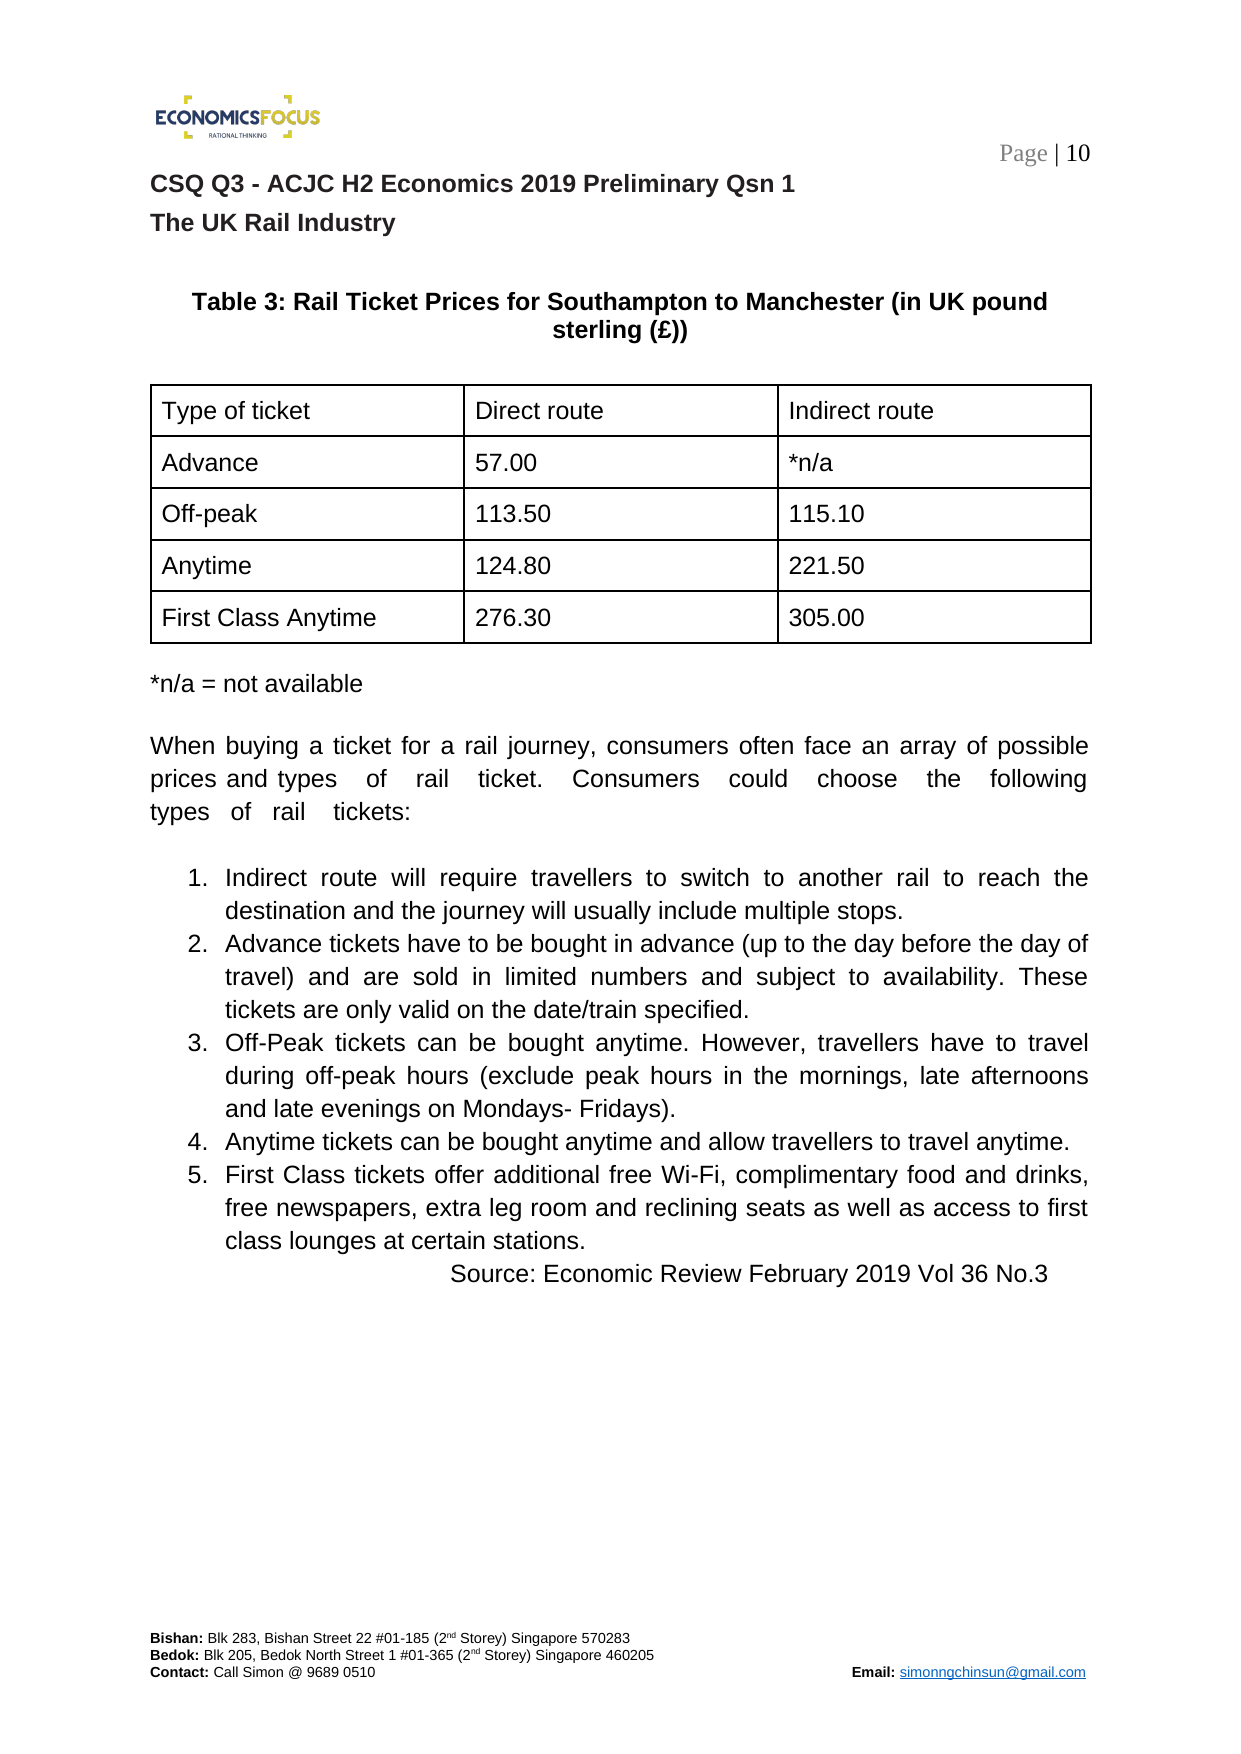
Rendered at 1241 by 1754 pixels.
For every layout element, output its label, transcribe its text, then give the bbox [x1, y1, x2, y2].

table_cell *n/a [779, 437, 1090, 487]
table_header Indirect route [779, 386, 1090, 435]
table_cell 305.00 [779, 592, 1090, 642]
text *n/a = not available [150, 669, 1090, 698]
table_cell 221.50 [779, 541, 1090, 590]
list First Class tickets offer additional free Wi-Fi, complimentary food and drinks, free newspapers, extra leg room and reclining seats as well as access to first class lounges at certain stations. [187, 1160, 1090, 1255]
list Indirect route will require travellers to switch to another rail to reach the destination and the journey will usually include multiple stops. [187, 863, 1090, 924]
table_cell 115.10 [779, 489, 1090, 538]
table_cell Anytime [152, 541, 463, 590]
picture [150, 73, 327, 162]
text When buying a ticket for a rail journey, consumers often face an array of possible prices and types of rail ticket. Consumers could choose the following types of rail tickets: [150, 731, 1090, 825]
list Anytime tickets can be bought anytime and allow travellers to travel anytime. [187, 1127, 1090, 1156]
table_header Type of ticket [152, 386, 463, 435]
text CSQ Q3 - ACJC H2 Economics 2019 Preliminary Qsn 1 [150, 169, 1090, 198]
list Advance tickets have to be bought in advance (up to the day before the day of travel) and are sold in limited numbers and subject to availability. These tickets are only valid on the date/train specified. [187, 929, 1090, 1023]
text The UK Rail Industry [150, 208, 1090, 237]
table_cell 113.50 [465, 489, 777, 538]
table_cell Advance [152, 437, 463, 487]
table_cell 57.00 [465, 437, 777, 487]
table_cell 124.80 [465, 541, 777, 590]
table_cell First Class Anytime [152, 592, 463, 642]
table_header Direct route [465, 386, 777, 435]
table_cell 276.30 [465, 592, 777, 642]
text Source: Economic Review February 2019 Vol 36 No.3 [450, 1259, 1090, 1288]
list Off-Peak tickets can be bought anytime. However, travellers have to travel during off-peak hours (exclude peak hours in the mornings, late afternoons and late evenings on Mondays- Fridays). [187, 1028, 1090, 1123]
table_cell Off-peak [152, 489, 463, 538]
text Table 3: Rail Ticket Prices for Southampton to Manchester (in UK pound sterling (£)) [150, 287, 1090, 344]
